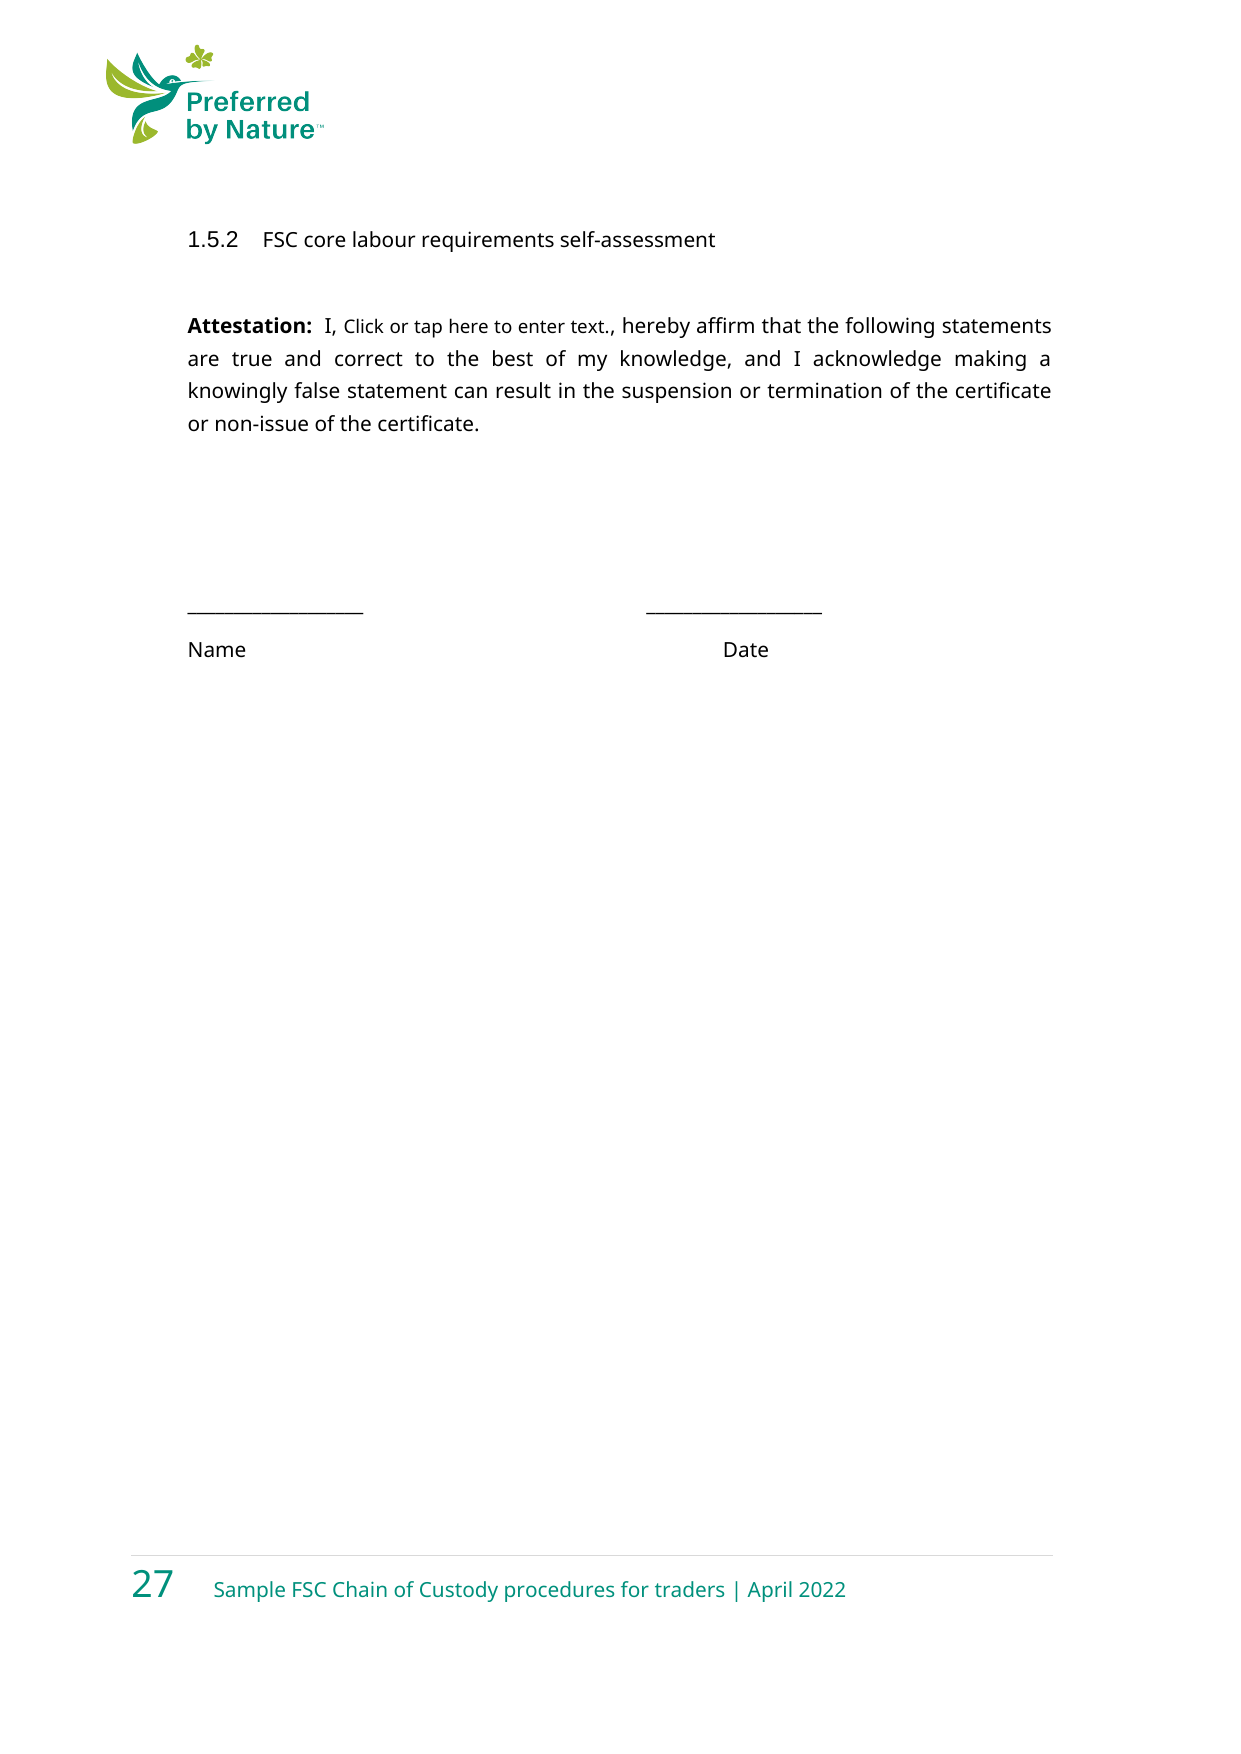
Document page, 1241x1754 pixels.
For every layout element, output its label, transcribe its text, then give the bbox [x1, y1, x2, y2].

text Attestation: I, , hereby affirm that the following statements are true and correct to the best of my knowledge, and I acknowledge making a knowingly false statement can result in the suspension or termination of the certificate or non-issue of the certificate. [187, 311, 1053, 438]
picture [78, 16, 353, 172]
text Name Date [187, 635, 1053, 663]
text ___________________ ___________________ [187, 589, 1053, 618]
subtitle FSC core labour requirements self-assessment [187, 225, 1053, 254]
